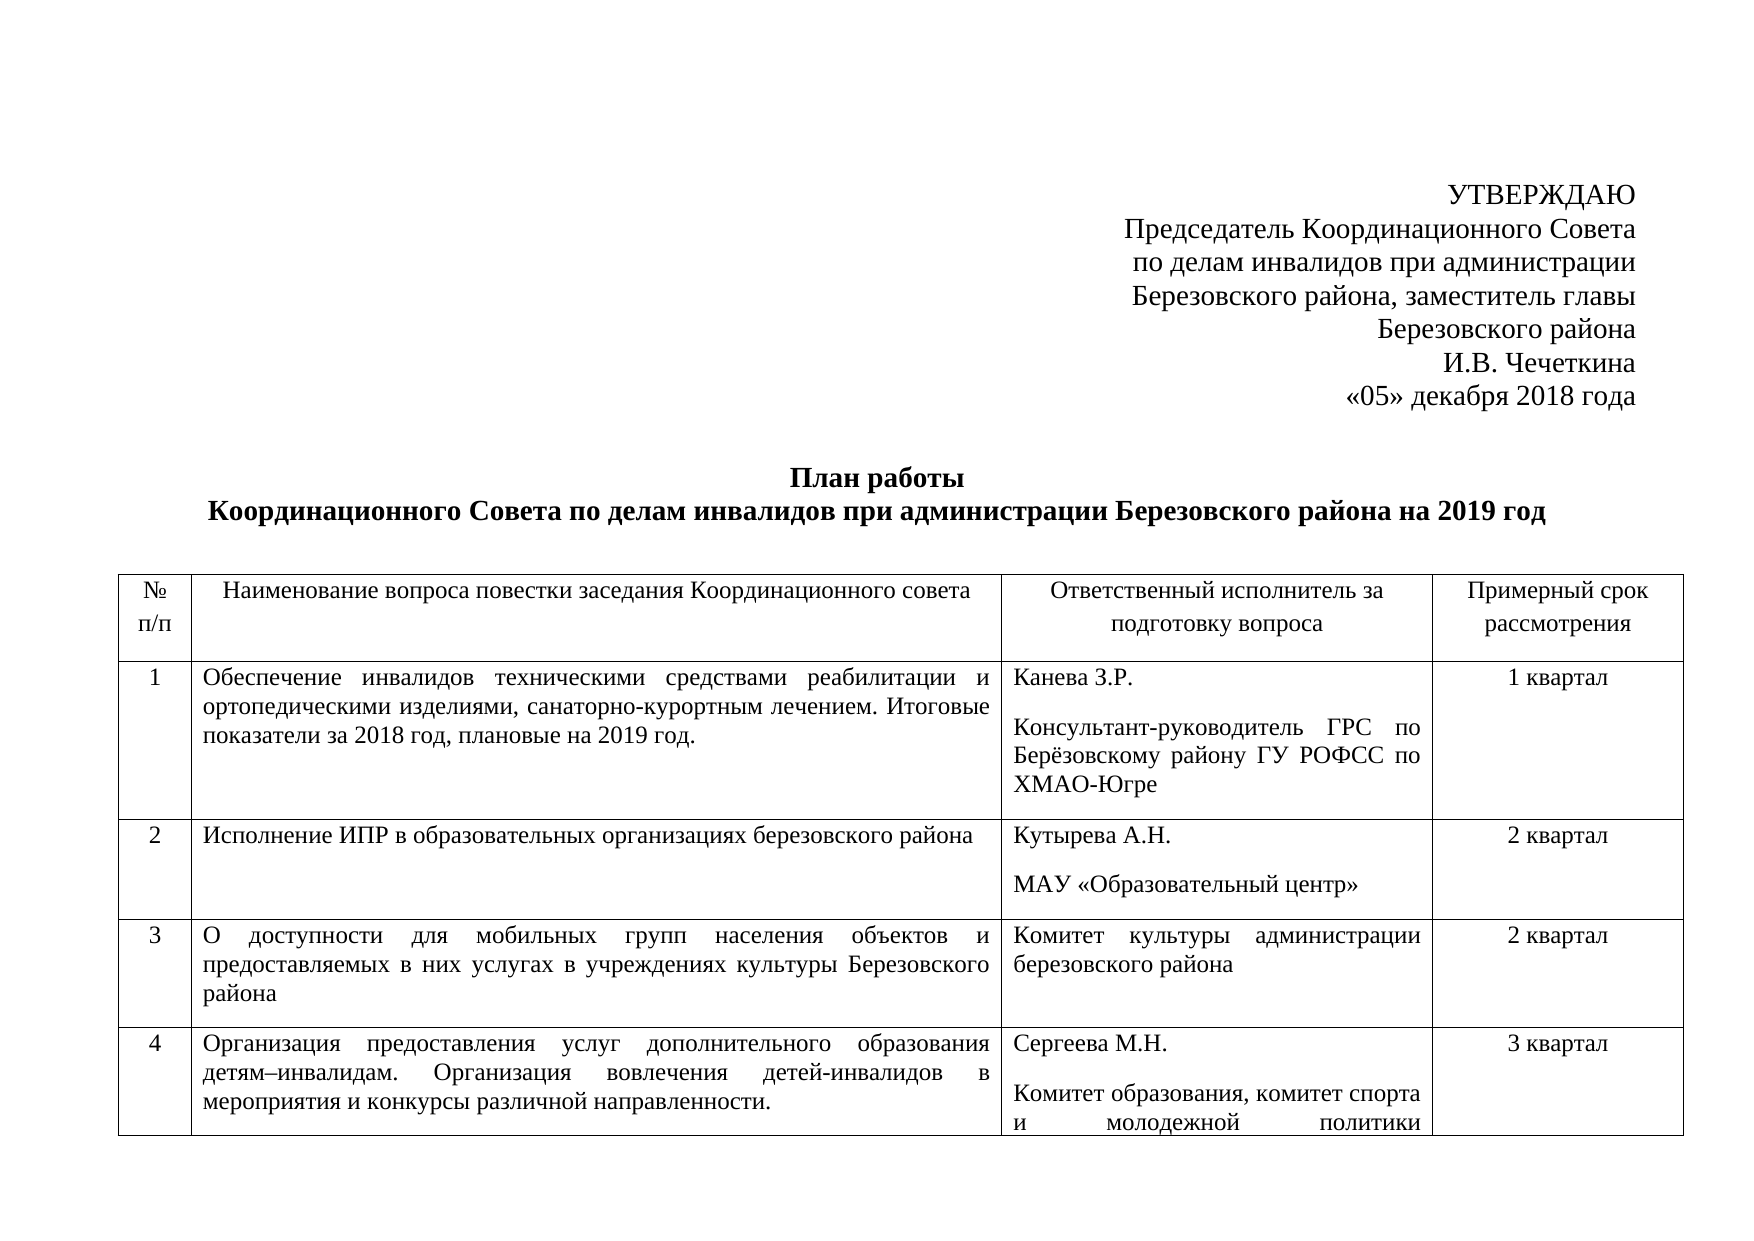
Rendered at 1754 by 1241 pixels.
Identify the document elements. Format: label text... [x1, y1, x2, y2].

table_cell Исполнение ИПР в образовательных организациях березовского района [192, 820, 1001, 919]
table_header Примерный срок рассмотрения [1433, 575, 1683, 661]
table_cell 3 квартал [1433, 1028, 1683, 1135]
table_header Ответственный исполнитель за подготовку вопроса [1002, 575, 1432, 661]
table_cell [1002, 1028, 1432, 1135]
table_cell О доступности для мобильных групп населения объектов и предоставляемых в них услугах в учреждениях культуры Березовского района [192, 920, 1001, 1027]
text Березовского района, заместитель главы [118, 278, 1636, 311]
table_cell 1 квартал [1433, 662, 1683, 819]
table_cell Кутырева А.Н. МАУ «Образовательный центр» [1002, 820, 1432, 919]
table_header Наименование вопроса повестки заседания Координационного совета [192, 575, 1001, 661]
table_cell 2 [119, 820, 191, 919]
table_cell 2 квартал [1433, 820, 1683, 919]
text «05» декабря 2018 года [118, 378, 1636, 412]
text Березовского района [118, 311, 1636, 345]
text Координационного Совета по делам инвалидов при администрации Березовского района на 2019 год [118, 493, 1636, 527]
table_cell Обеспечение инвалидов техническими средствами реабилитации и ортопедическими изделиями, санаторно-курортным лечением. Итоговые показатели за 2018 год, плановые на 2019 год. [192, 662, 1001, 819]
text УТВЕРЖДАЮ [118, 177, 1636, 211]
table_cell 1 [119, 662, 191, 819]
table_cell Канева З.Р. Консультант-руководитель ГРС по Берёзовскому району ГУ РОФСС по ХМАО-Югре [1002, 662, 1432, 819]
table_cell 2 квартал [1433, 920, 1683, 1027]
table_cell 4 [119, 1028, 191, 1135]
table_cell 3 [119, 920, 191, 1027]
table_header № п/п [119, 575, 191, 661]
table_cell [192, 1028, 1001, 1135]
text План работы [118, 460, 1636, 493]
text Председатель Координационного Совета [118, 211, 1636, 244]
text по делам инвалидов при администрации [118, 244, 1636, 278]
table_cell Комитет культуры администрации березовского района [1002, 920, 1432, 1027]
text И.В. Чечеткина [118, 345, 1636, 378]
